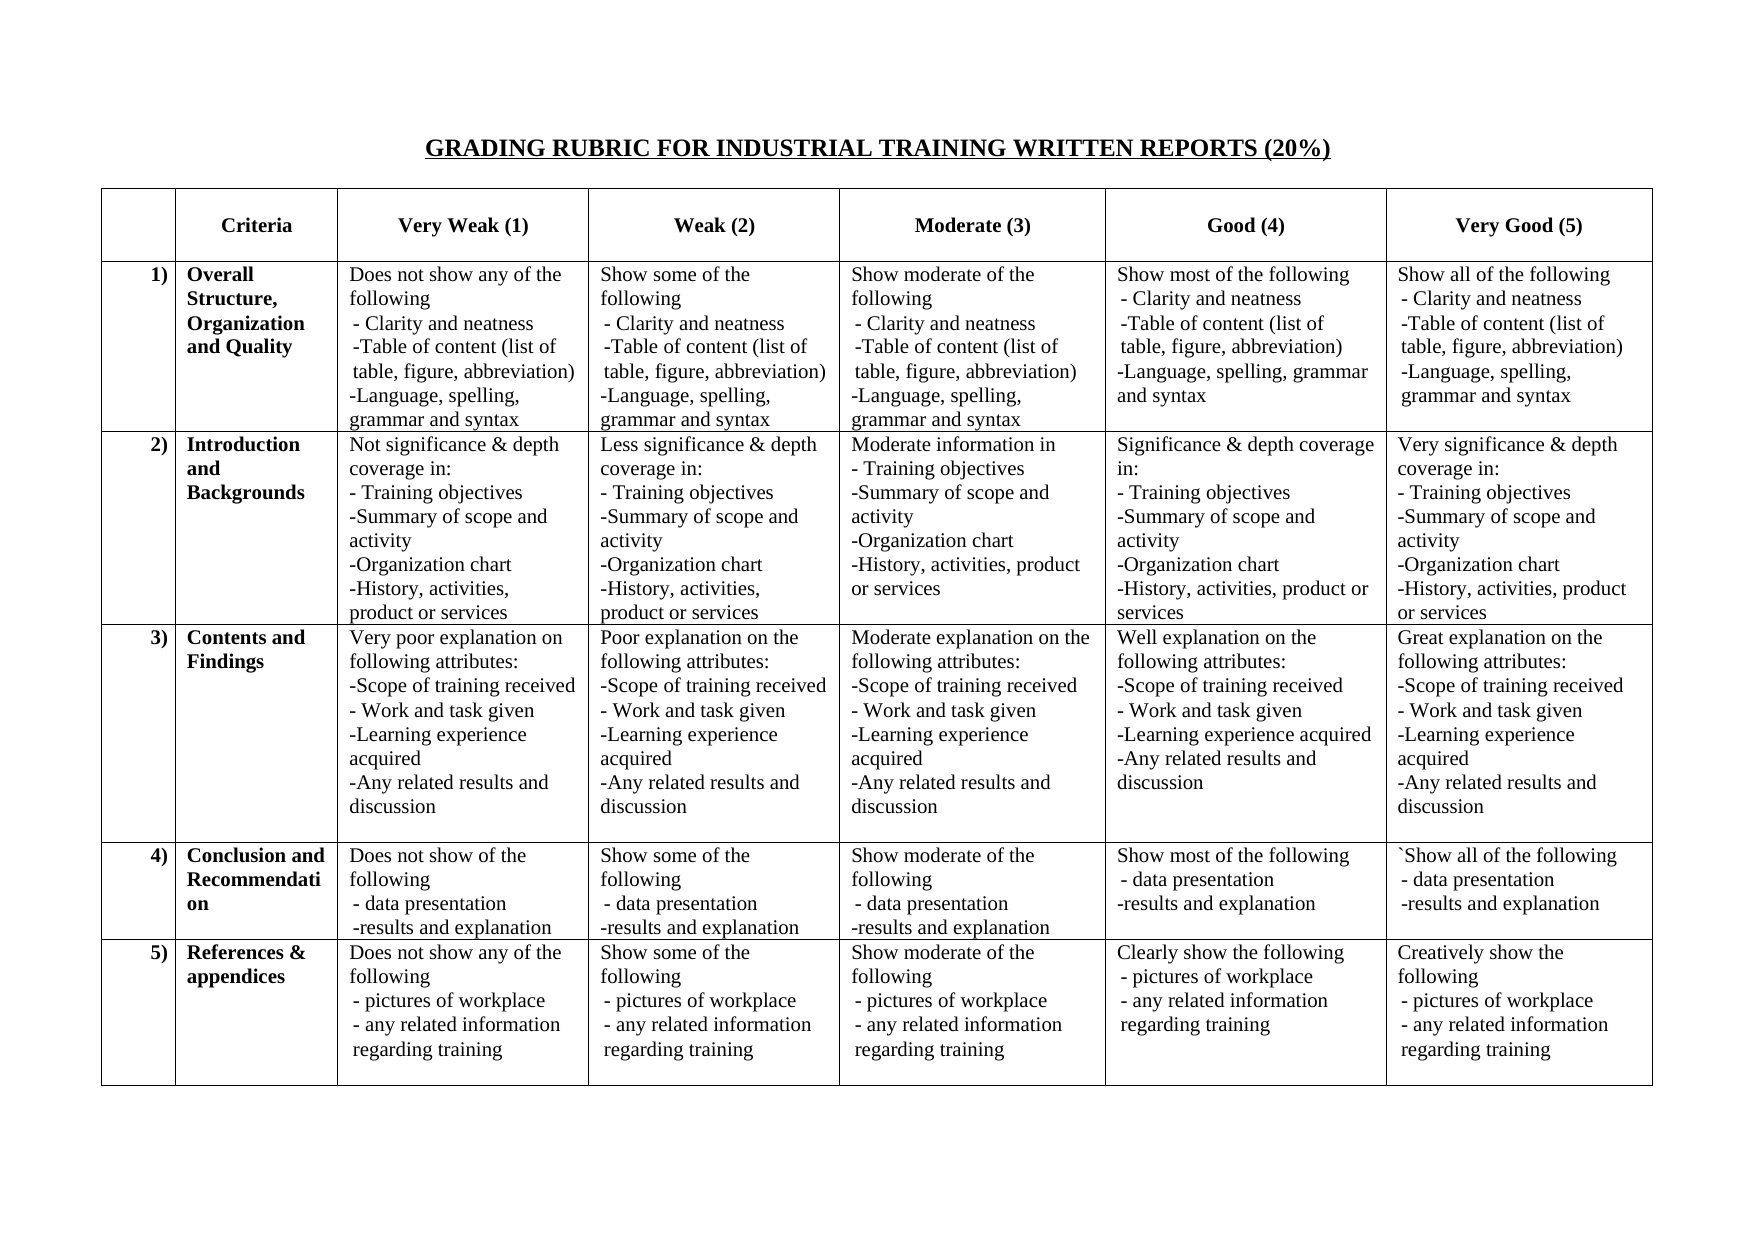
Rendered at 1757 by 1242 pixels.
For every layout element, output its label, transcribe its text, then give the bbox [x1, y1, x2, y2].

table_cell Conclusion and Recommendation [176, 843, 337, 939]
table_cell [102, 262, 175, 431]
text GRADING RUBRIC FOR INDUSTRIAL TRAINING WRITTEN REPORTS (20%) [75, 133, 1681, 162]
table_cell [102, 843, 175, 939]
table_cell Show some of the following - Clarity and neatness -Table of content (list of table, figure, abbreviation) -Language, spelling, grammar and syntax [589, 262, 839, 431]
table_cell `Show all of the following - data presentation -results and explanation [1387, 843, 1652, 939]
table_cell Great explanation on the following attributes: -Scope of training received - Work and task given -Learning experience acquired -Any related results and discussion [1387, 625, 1652, 842]
table_cell Show moderate of the following - Clarity and neatness -Table of content (list of table, figure, abbreviation) -Language, spelling, grammar and syntax [840, 262, 1105, 431]
table_cell Does not show any of the following - pictures of workplace - any related information regarding training [338, 940, 588, 1084]
table_header Very Weak (1) [338, 189, 588, 261]
table_cell Very significance & depth coverage in: - Training objectives -Summary of scope and activity -Organization chart -History, activities, product or services [1387, 432, 1652, 624]
table_cell Well explanation on the following attributes: -Scope of training received - Work and task given -Learning experience acquired -Any related results and discussion [1106, 625, 1386, 842]
table_cell Overall Structure, Organization and Quality [176, 262, 337, 431]
table_cell Creatively show the following - pictures of workplace - any related information regarding training [1387, 940, 1652, 1084]
table_header Criteria [176, 189, 337, 261]
table_cell Show some of the following - pictures of workplace - any related information regarding training [589, 940, 839, 1084]
table_cell Clearly show the following - pictures of workplace - any related information regarding training [1106, 940, 1386, 1084]
table_header Very Good (5) [1387, 189, 1652, 261]
table_cell Poor explanation on the following attributes: -Scope of training received - Work and task given -Learning experience acquired -Any related results and discussion [589, 625, 839, 842]
table_cell Show moderate of the following - pictures of workplace - any related information regarding training [840, 940, 1105, 1084]
table_header Weak (2) [589, 189, 839, 261]
table_cell Show moderate of the following - data presentation -results and explanation [840, 843, 1105, 939]
table_cell References & appendices [176, 940, 337, 1084]
table_header [102, 189, 175, 261]
table_cell Does not show of the following - data presentation -results and explanation [338, 843, 588, 939]
table_cell Does not show any of the following - Clarity and neatness -Table of content (list of table, figure, abbreviation) -Language, spelling, grammar and syntax [338, 262, 588, 431]
table_header Good (4) [1106, 189, 1386, 261]
table_cell Show most of the following - data presentation -results and explanation [1106, 843, 1386, 939]
table_cell [102, 625, 175, 842]
table_cell Very poor explanation on following attributes: -Scope of training received - Work and task given -Learning experience acquired -Any related results and discussion [338, 625, 588, 842]
table_cell Moderate information in - Training objectives -Summary of scope and activity -Organization chart -History, activities, product or services [840, 432, 1105, 624]
table_cell Moderate explanation on the following attributes: -Scope of training received - Work and task given -Learning experience acquired -Any related results and discussion [840, 625, 1105, 842]
table_cell Contents and Findings [176, 625, 337, 842]
table_cell [102, 432, 175, 624]
table_cell Show most of the following - Clarity and neatness -Table of content (list of table, figure, abbreviation) -Language, spelling, grammar and syntax [1106, 262, 1386, 431]
table_cell Show some of the following - data presentation -results and explanation [589, 843, 839, 939]
table_cell [102, 940, 175, 1084]
table_cell Show all of the following - Clarity and neatness -Table of content (list of table, figure, abbreviation) -Language, spelling, grammar and syntax [1387, 262, 1652, 431]
table_cell Less significance & depth coverage in: - Training objectives -Summary of scope and activity -Organization chart -History, activities, product or services [589, 432, 839, 624]
table_cell Significance & depth coverage in: - Training objectives -Summary of scope and activity -Organization chart -History, activities, product or services [1106, 432, 1386, 624]
table_header Moderate (3) [840, 189, 1105, 261]
table_cell Introduction and Backgrounds [176, 432, 337, 624]
table_cell Not significance & depth coverage in: - Training objectives -Summary of scope and activity -Organization chart -History, activities, product or services [338, 432, 588, 624]
